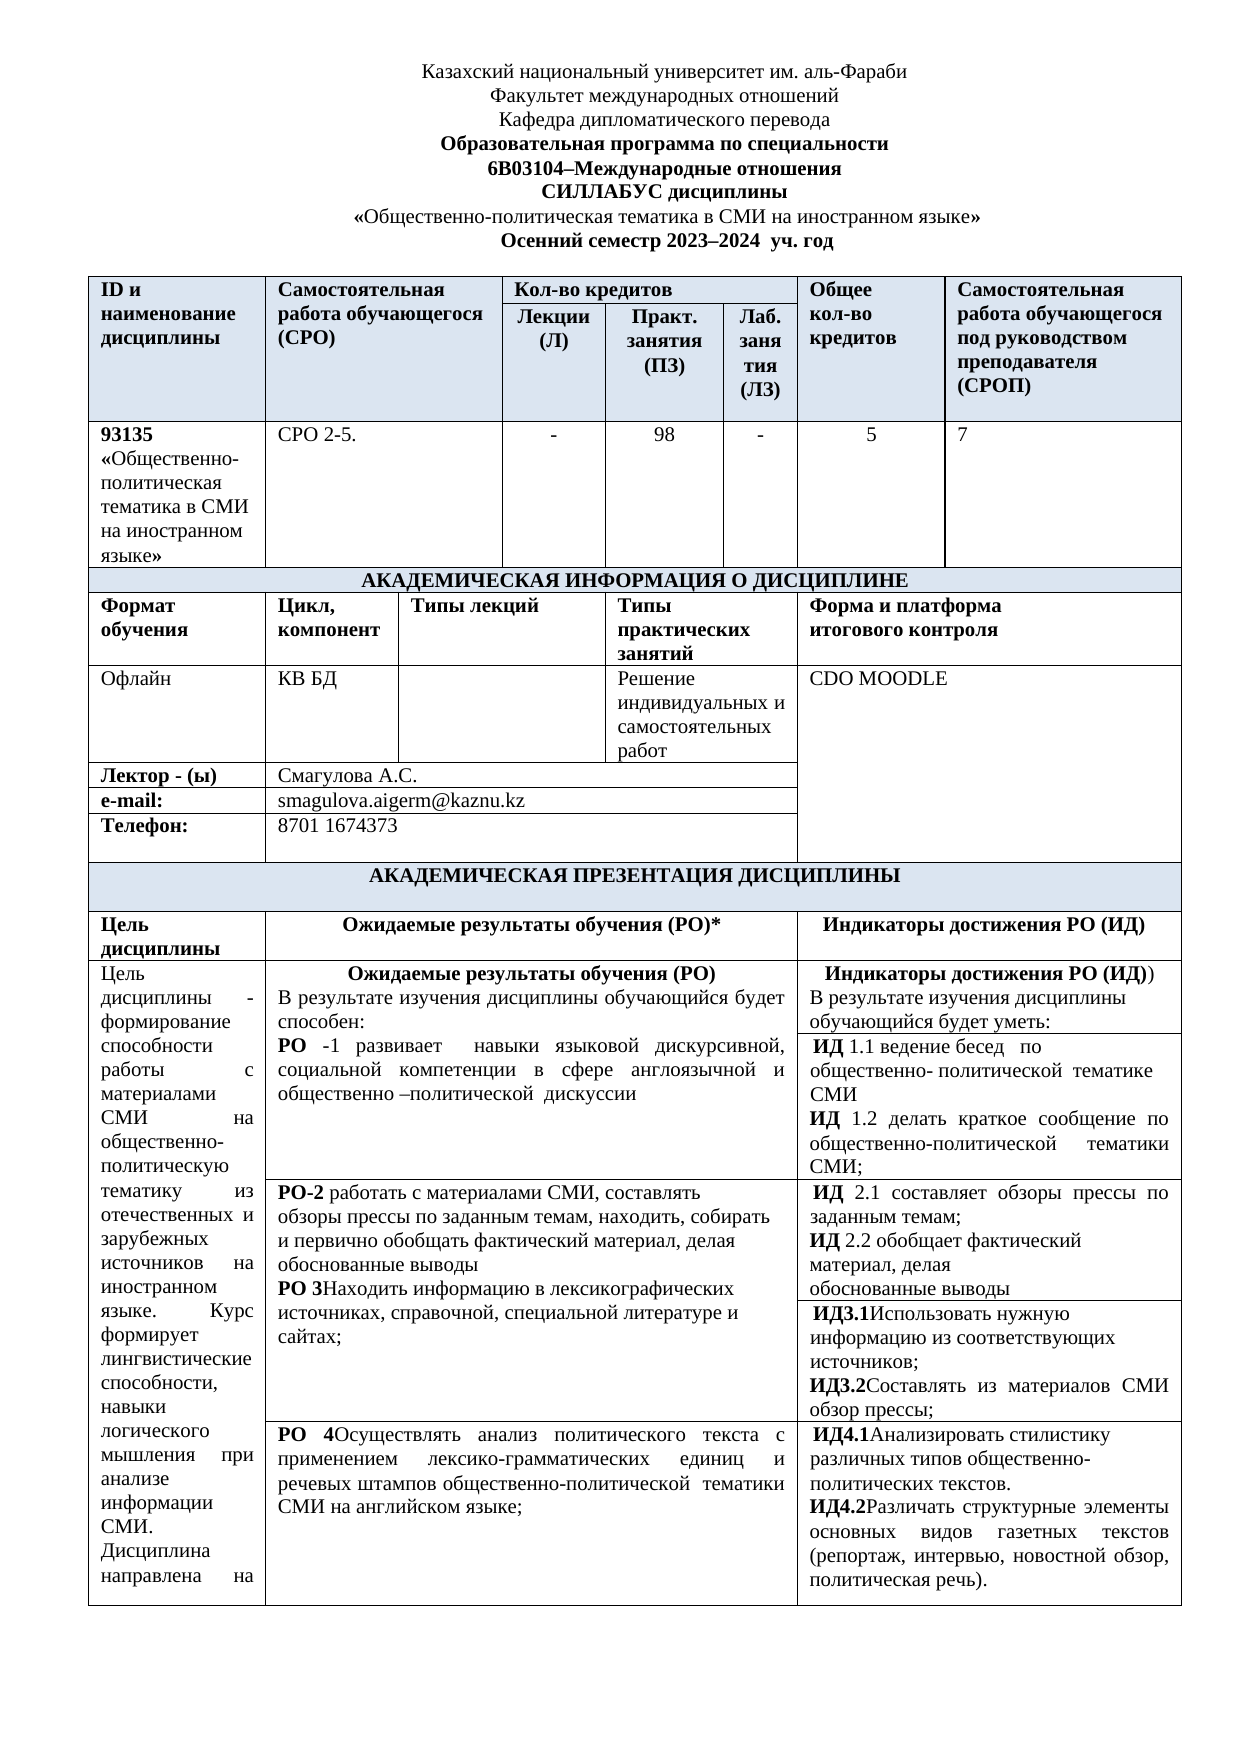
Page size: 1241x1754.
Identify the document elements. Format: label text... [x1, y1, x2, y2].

table_cell Смагулова А.С. [266, 763, 797, 787]
table_header Кол-во кредитов [503, 277, 797, 303]
table_header Самостоятельная работа обучающегося под руководством преподавателя (СРОП) [946, 277, 1181, 421]
table_cell smagulova.aigerm@kaznu.kz [266, 788, 797, 812]
table_cell e-mail: [89, 788, 265, 812]
table_cell Цель дисциплины - формирование способности работы с материалами СМИ на общественно-политическую тематику из отечественных и зарубежных источников на иностранном языке. Курс формирует лингвистические способности, навыки логического мышления при анализе информации СМИ. Дисциплина направлена на изучение тематической лексики, речевых штампов, казахско-русско-иностранными эквивалентами и лексико-синтаксическими структурами, характерными для специалистов-международников. [89, 961, 265, 1605]
table_cell Индикаторы достижения РО (ИД)) В результате изучения дисциплины обучающийся будет уметь: [798, 961, 1181, 1033]
table_cell КВ БД [266, 666, 398, 762]
table_cell 5 [798, 422, 944, 567]
table_cell РО-2 работать с материалами СМИ, составлять обзоры прессы по заданным темам, находить, собирать и первично обобщать фактический материал, делая обоснованные выводы РО 3Находить информацию в лексикографических источниках, справочной, специальной литературе и сайтах; [266, 1180, 797, 1421]
text СИЛЛАБУС дисциплины [177, 179, 1152, 203]
table_cell Практ. занятия (ПЗ) [606, 304, 723, 421]
table_cell - [724, 422, 797, 567]
text Кафедра дипломатического перевода [177, 107, 1152, 131]
table_cell Решение индивидуальных и самостоятельных работ [606, 666, 797, 762]
table_cell Индикаторы достижения РО (ИД) [798, 912, 1181, 960]
table_cell Лектор - (ы) [89, 763, 265, 787]
table_cell CDO MOODLE [798, 666, 1181, 862]
table_cell 93135 «Общественно-политическая тематика в СМИ на иностранном языке» [89, 422, 265, 567]
table_cell 8701 1674373 [266, 814, 797, 862]
table_cell Ожидаемые результаты обучения (РО)* [266, 912, 797, 960]
text «Общественно-политическая тематика в СМИ на иностранном языке» [177, 203, 1152, 228]
table_cell 98 [606, 422, 723, 567]
table_cell АКАДЕМИЧЕСКАЯ ИНФОРМАЦИЯ О ДИСЦИПЛИНЕ [89, 568, 1181, 592]
table_cell Ожидаемые результаты обучения (РО) В результате изучения дисциплины обучающийся будет способен: РО -1 развивает навыки языковой дискурсивной, социальной компетенции в сфере англоязычной и общественно –политической дискуссии [266, 961, 797, 1178]
table_cell Форма и платформа итогового контроля [798, 593, 1181, 665]
table_cell Телефон: [89, 814, 265, 862]
table_cell Лекции (Л) [503, 304, 605, 421]
table_cell Офлайн [89, 666, 265, 762]
table_header Самостоятельная работа обучающегося (СРО) [266, 277, 502, 421]
table_cell - [503, 422, 605, 567]
table_cell 7 [946, 422, 1181, 567]
text Казахский национальный университет им. аль-Фараби [177, 59, 1152, 83]
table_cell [266, 1422, 797, 1605]
table_cell Цикл, компонент [266, 593, 398, 665]
text Образовательная программа по специальности [177, 131, 1152, 155]
table_cell СРО 2-5. [266, 422, 502, 567]
table_cell Лаб. занятия (ЛЗ) [724, 304, 797, 421]
table_header ID и наименование дисциплины [89, 277, 265, 421]
table_cell АКАДЕМИЧЕСКАЯ ПРЕЗЕНТАЦИЯ ДИСЦИПЛИНЫ [89, 863, 1181, 911]
table_cell ИД 2.1 составляет обзоры прессы по заданным темам; ИД 2.2 обобщает фактический материал, делая обоснованные выводы [798, 1180, 1181, 1300]
table_cell ИД3.1Использовать нужную информацию из соответствующих источников; ИД3.2Составлять из материалов СМИ обзор прессы; [798, 1301, 1181, 1421]
text Факультет международных отношений [177, 83, 1152, 107]
table_cell Формат обучения [89, 593, 265, 665]
table_cell Типы лекций [399, 593, 605, 665]
text 6B03104–Международные отношения [177, 155, 1152, 179]
table_cell Цель дисциплины [89, 912, 265, 960]
table_header Общее кол-во кредитов [798, 277, 944, 421]
table_cell ИД 1.1 ведение бесед по общественно- политической тематике СМИ ИД 1.2 делать краткое сообщение по общественно-политической тематики СМИ; [798, 1034, 1181, 1178]
table_cell [399, 666, 605, 762]
table_cell Типы практических занятий [606, 593, 797, 665]
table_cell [798, 1422, 1181, 1605]
text Осенний семестр 2023–2024 уч. год [177, 228, 1152, 252]
